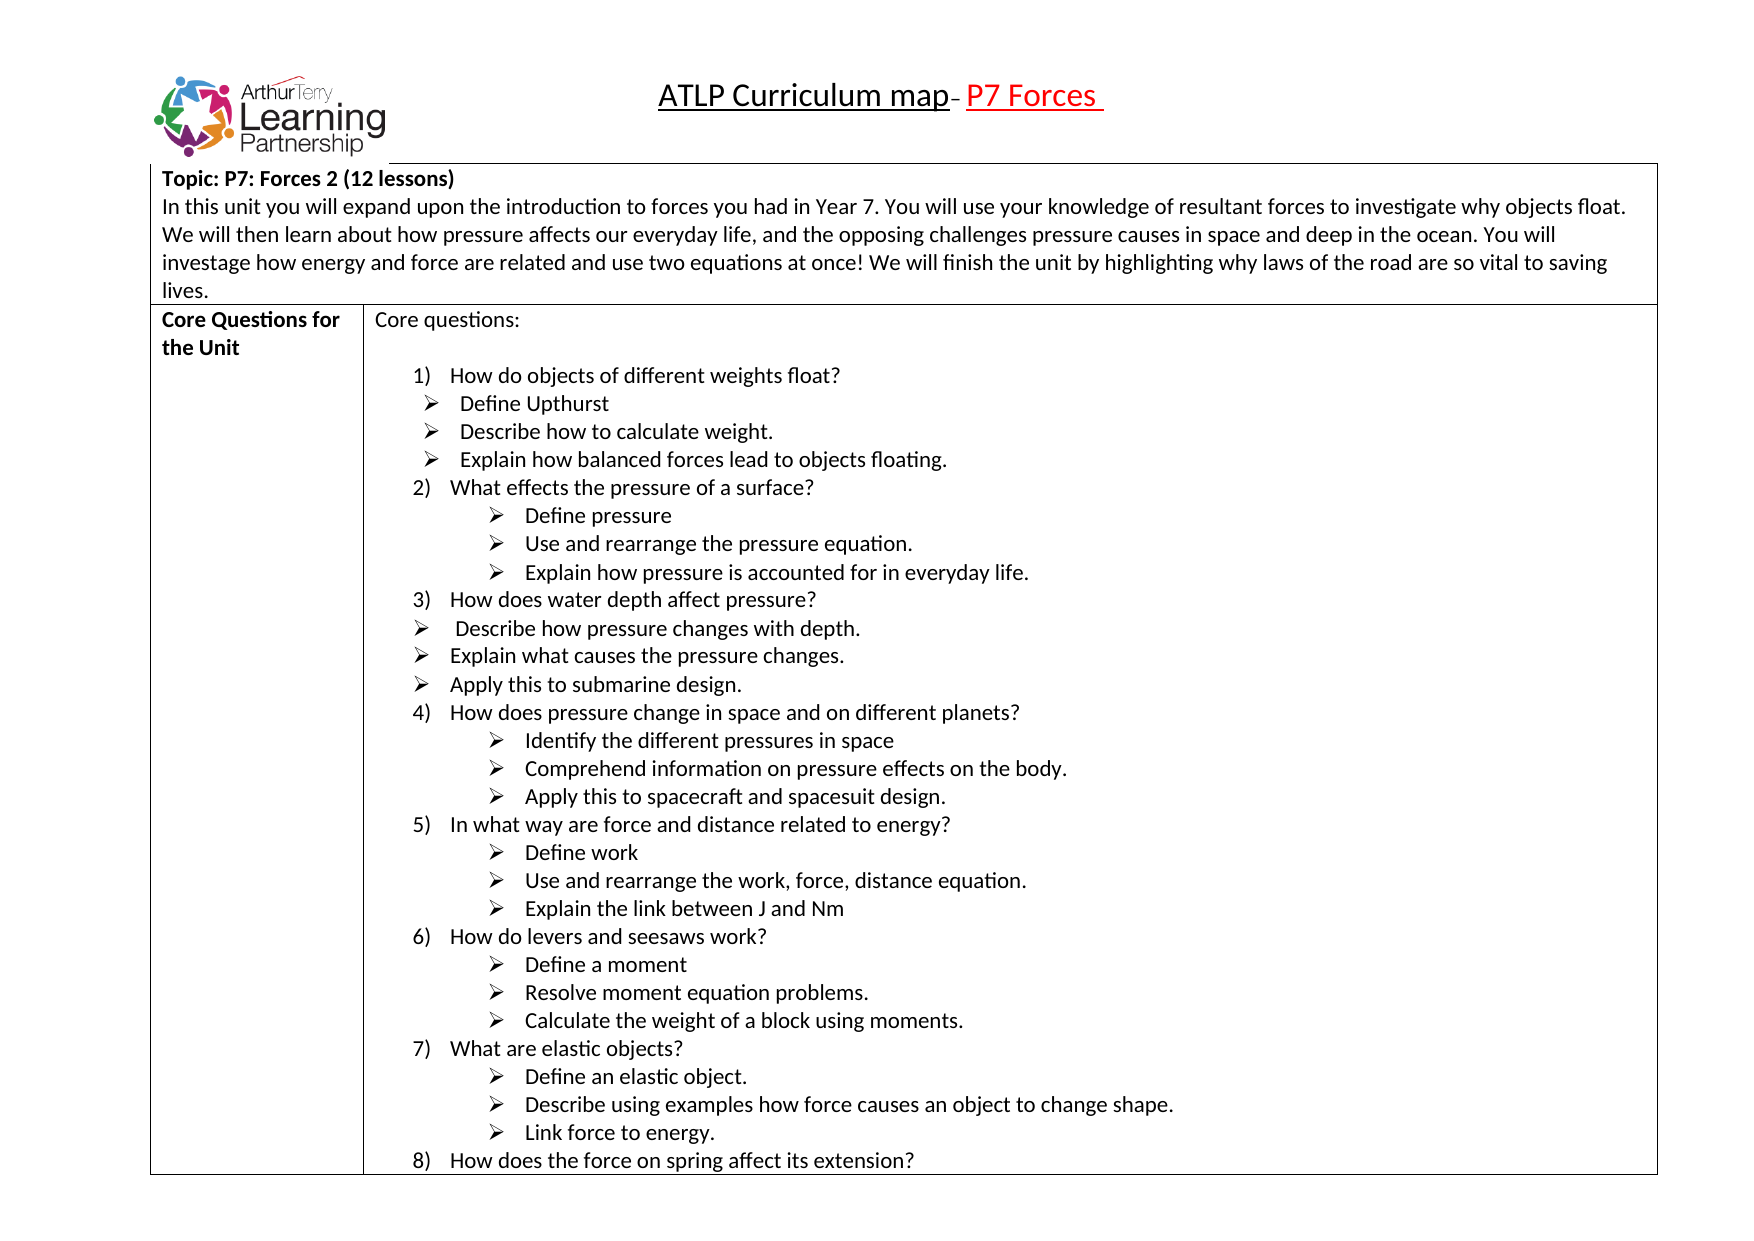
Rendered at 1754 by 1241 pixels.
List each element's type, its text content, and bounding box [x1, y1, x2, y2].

table_cell Core Questions for the Unit [151, 305, 363, 1174]
picture [150, 73, 389, 164]
table_header Topic: P7: Forces 2 (12 lessons) In this unit you will expand upon the introduction to forces you had in Year 7. You will use your knowledge of resultant forces to investigate why objects float. We will then learn about how pressure affects our everyday life, and the opposing challenges pressure causes in space and deep in the ocean. You will investage how energy and force are related and use two equations at once! We will finish the unit by highlighting why laws of the road are so vital to saving lives. [151, 164, 1657, 304]
